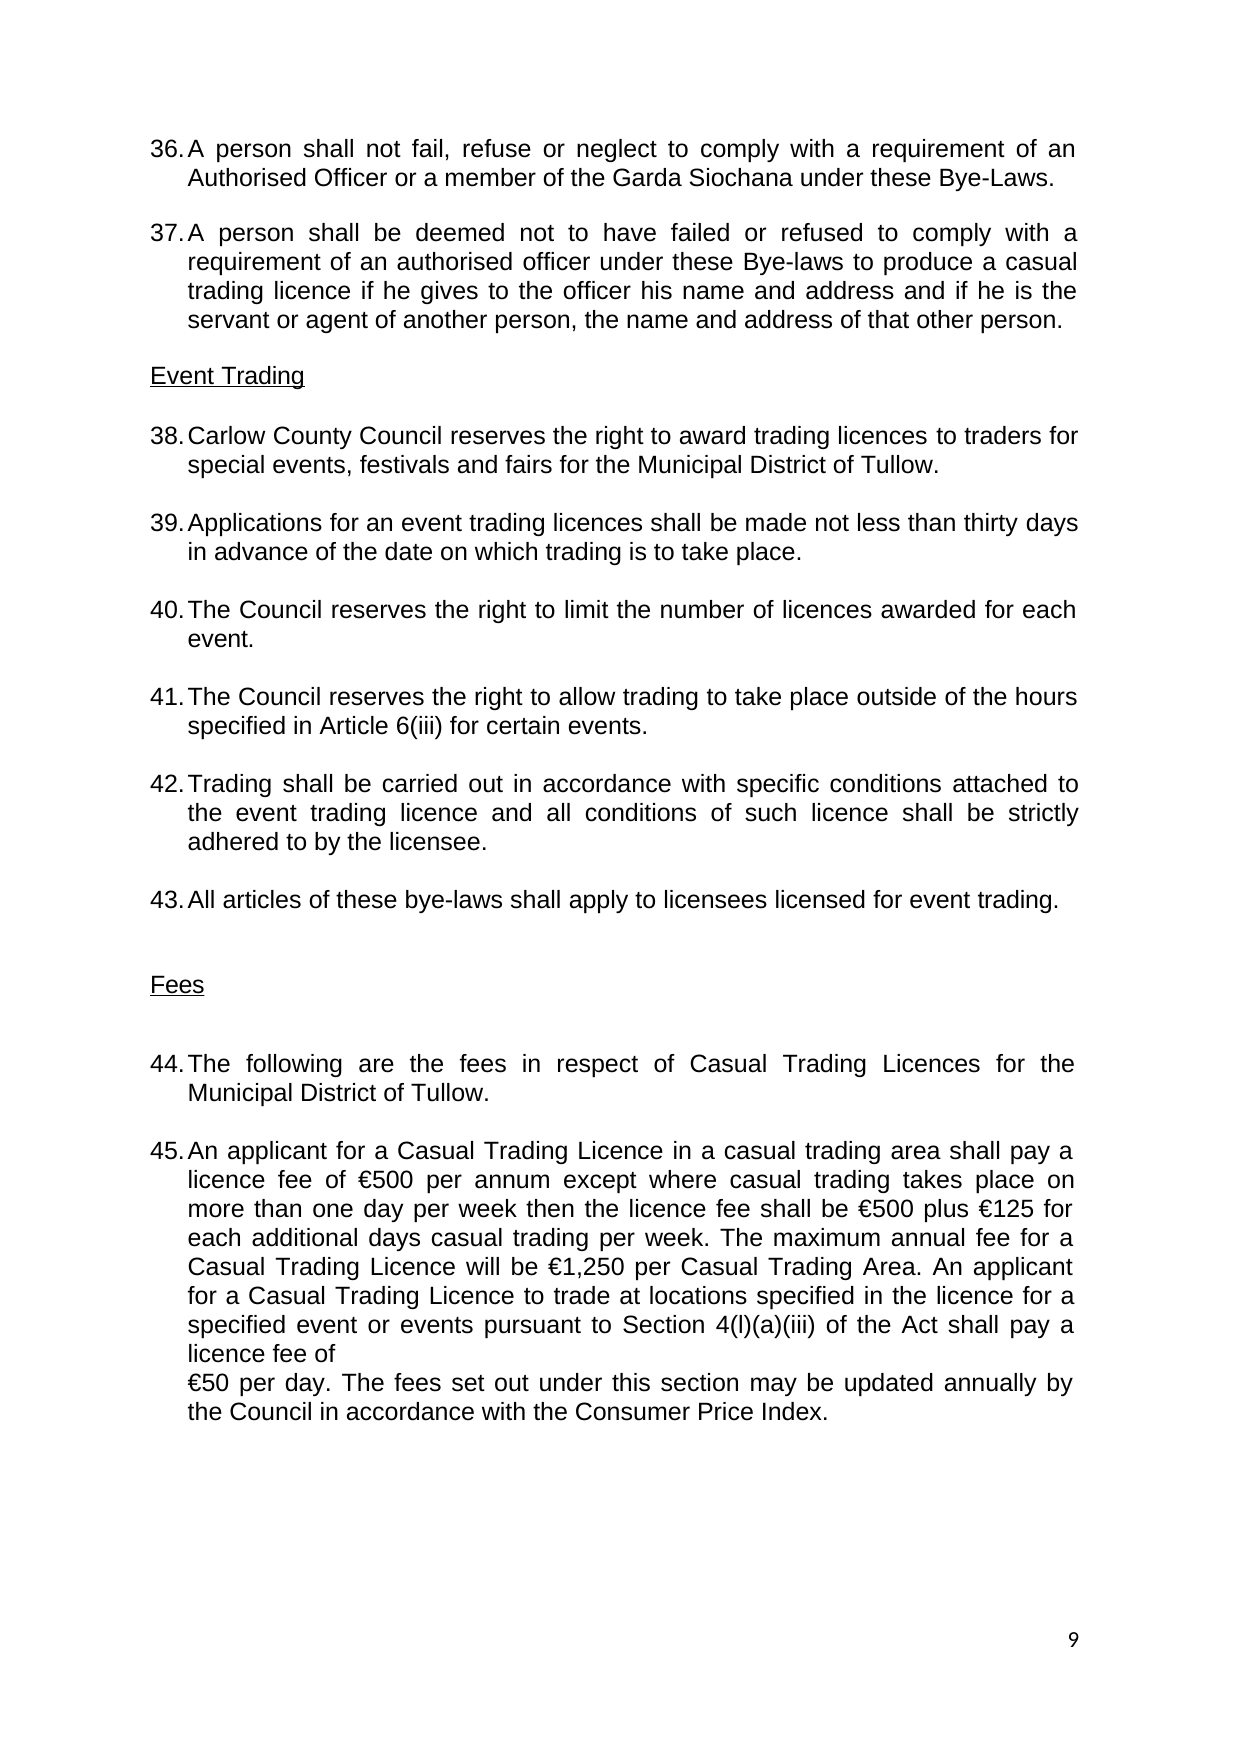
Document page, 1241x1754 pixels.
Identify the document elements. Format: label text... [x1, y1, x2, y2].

text Fees [150, 970, 1103, 999]
list Applications for an event trading licences shall be made not less than thirty days in advance of the date on which trading is to take place. [150, 508, 1078, 566]
list All articles of these bye-laws shall apply to licensees licensed for event trading. [150, 884, 1103, 913]
list The following are the fees in respect of Casual Trading Licences for the Municipal District of Tullow. [150, 1049, 1075, 1106]
list A person shall not fail, refuse or neglect to comply with a requirement of an Authorised Officer or a member of the Garda Siochana under these Bye-Laws. [150, 134, 1078, 192]
list Trading shall be carried out in accordance with specific conditions attached to the event trading licence and all conditions of such licence shall be strictly adhered to by the licensee. [150, 769, 1079, 856]
list A person shall be deemed not to have failed or refused to comply with a requirement of an authorised officer under these Bye-laws to produce a casual trading licence if he gives to the officer his name and address and if he is the servant or agent of another person, the name and address of that other person. [150, 218, 1079, 334]
text Event Trading [150, 361, 1103, 389]
list An applicant for a Casual Trading Licence in a casual trading area shall pay a licence fee of €500 per annum except where casual trading takes place on more than one day per week then the licence fee shall be €500 plus €125 for each additional days casual trading per week. The maximum annual fee for a Casual Trading Licence will be €1,250 per Casual Trading Area. An applicant for a Casual Trading Licence to trade at locations specified in the licence for a specified event or events pursuant to Section 4(l)(a)(iii) of the Act shall pay a licence fee of [150, 1136, 1074, 1367]
list The Council reserves the right to allow trading to take place outside of the hours specified in Article 6(iii) for certain events. [150, 682, 1079, 739]
list Carlow County Council reserves the right to award trading licences to traders for special events, festivals and fairs for the Municipal District of Tullow. [150, 421, 1079, 479]
list The Council reserves the right to limit the number of licences awarded for each event. [150, 595, 1078, 652]
text €50 per day. The fees set out under this section may be updated annually by the Council in accordance with the Consumer Price Index. [187, 1367, 1074, 1425]
